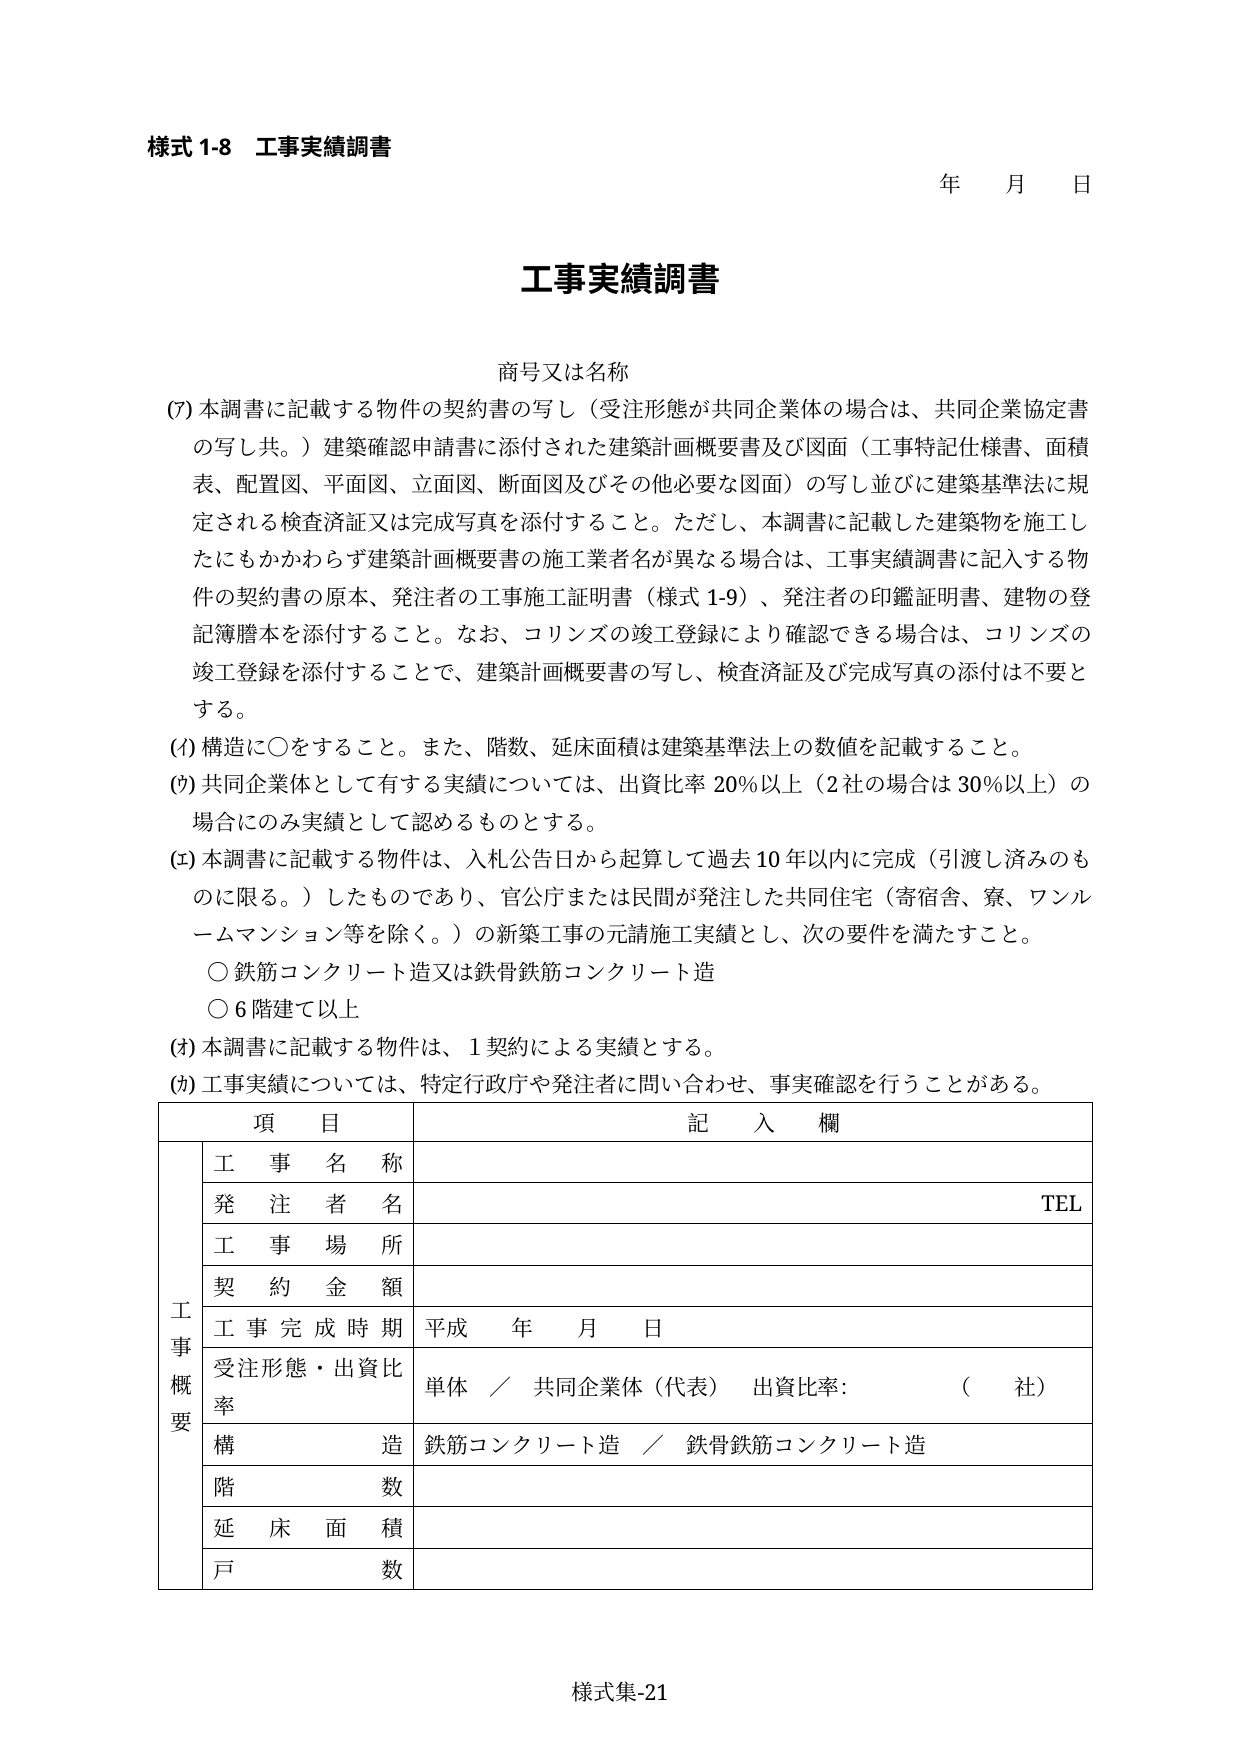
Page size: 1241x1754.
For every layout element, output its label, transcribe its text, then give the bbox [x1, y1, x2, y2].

subtitle 様式1-8 工事実績調書 [148, 127, 1092, 164]
table_cell 単体 ／ 共同企業体（代表） 出資比率： （ 社） [414, 1348, 1092, 1423]
table_cell 工事概要 [159, 1142, 202, 1589]
table_header 項 目 [159, 1103, 413, 1141]
table_cell 契約金額 [203, 1266, 413, 1306]
text 工事実績調書 [148, 239, 1092, 314]
subtitle 本調書に記載する物件は、入札公告日から起算して過去10年以内に完成（引渡し済みのものに限る。）したものであり、官公庁または民間が発注した共同住宅（寄宿舎、寮、ワンルームマンション等を除く。）の新築工事の元請施工実績とし、次の要件を満たすこと。 [148, 839, 1092, 952]
table_cell 構造 [203, 1424, 413, 1465]
table_cell [414, 1466, 1092, 1506]
text 〇 6階建て以上 [148, 989, 1092, 1027]
subtitle 工事実績については、特定行政庁や発注者に問い合わせ、事実確認を行うことがある。 [148, 1064, 1092, 1102]
table_cell [414, 1507, 1092, 1547]
table_cell TEL [414, 1183, 1092, 1223]
subtitle 共同企業体として有する実績については、出資比率20％以上（2社の場合は30％以上）の場合にのみ実績として認めるものとする。 [148, 764, 1092, 839]
text 〇 鉄筋コンクリート造又は鉄骨鉄筋コンクリート造 [148, 952, 1092, 989]
subtitle 本調書に記載する物件は、１契約による実績とする。 [148, 1027, 1092, 1064]
table_cell [414, 1142, 1092, 1182]
table_cell 平成 年 月 日 [414, 1307, 1092, 1347]
text 商号又は名称 [158, 352, 1092, 389]
table_cell 階数 [203, 1466, 413, 1506]
subtitle 本調書に記載する物件の契約書の写し（受注形態が共同企業体の場合は、共同企業協定書の写し共。）建築確認申請書に添付された建築計画概要書及び図面（工事特記仕様書、面積表、配置図、平面図、立面図、断面図及びその他必要な図面）の写し並びに建築基準法に規定される検査済証又は完成写真を添付すること。ただし、本調書に記載した建築物を施工したにもかかわらず建築計画概要書の施工業者名が異なる場合は、工事実績調書に記入する物件の契約書の原本、発注者の工事施工証明書（様式1-9）、発注者の印鑑証明書、建物の登記簿謄本を添付すること。なお、コリンズの竣工登録により確認できる場合は、コリンズの竣工登録を添付することで、建築計画概要書の写し、検査済証及び完成写真の添付は不要とする。 [145, 389, 1092, 727]
table_header 記 入 欄 [414, 1103, 1092, 1141]
text 年 月 日 [148, 164, 1092, 202]
table_cell [414, 1549, 1092, 1589]
subtitle 構造に〇をすること。また、階数、延床面積は建築基準法上の数値を記載すること。 [148, 727, 1092, 764]
table_cell 工事完成時期 [203, 1307, 413, 1347]
table_cell 鉄筋コンクリート造 ／ 鉄骨鉄筋コンクリート造 [414, 1424, 1092, 1465]
table_cell 発注者名 [203, 1183, 413, 1223]
table_cell 延床面積 [203, 1507, 413, 1547]
table_cell 工事場所 [203, 1224, 413, 1264]
table_cell [414, 1266, 1092, 1306]
table_cell 受注形態・出資比率 [203, 1348, 413, 1423]
table_cell 工事名称 [203, 1142, 413, 1182]
table_cell [414, 1224, 1092, 1264]
table_cell 戸数 [203, 1549, 413, 1589]
